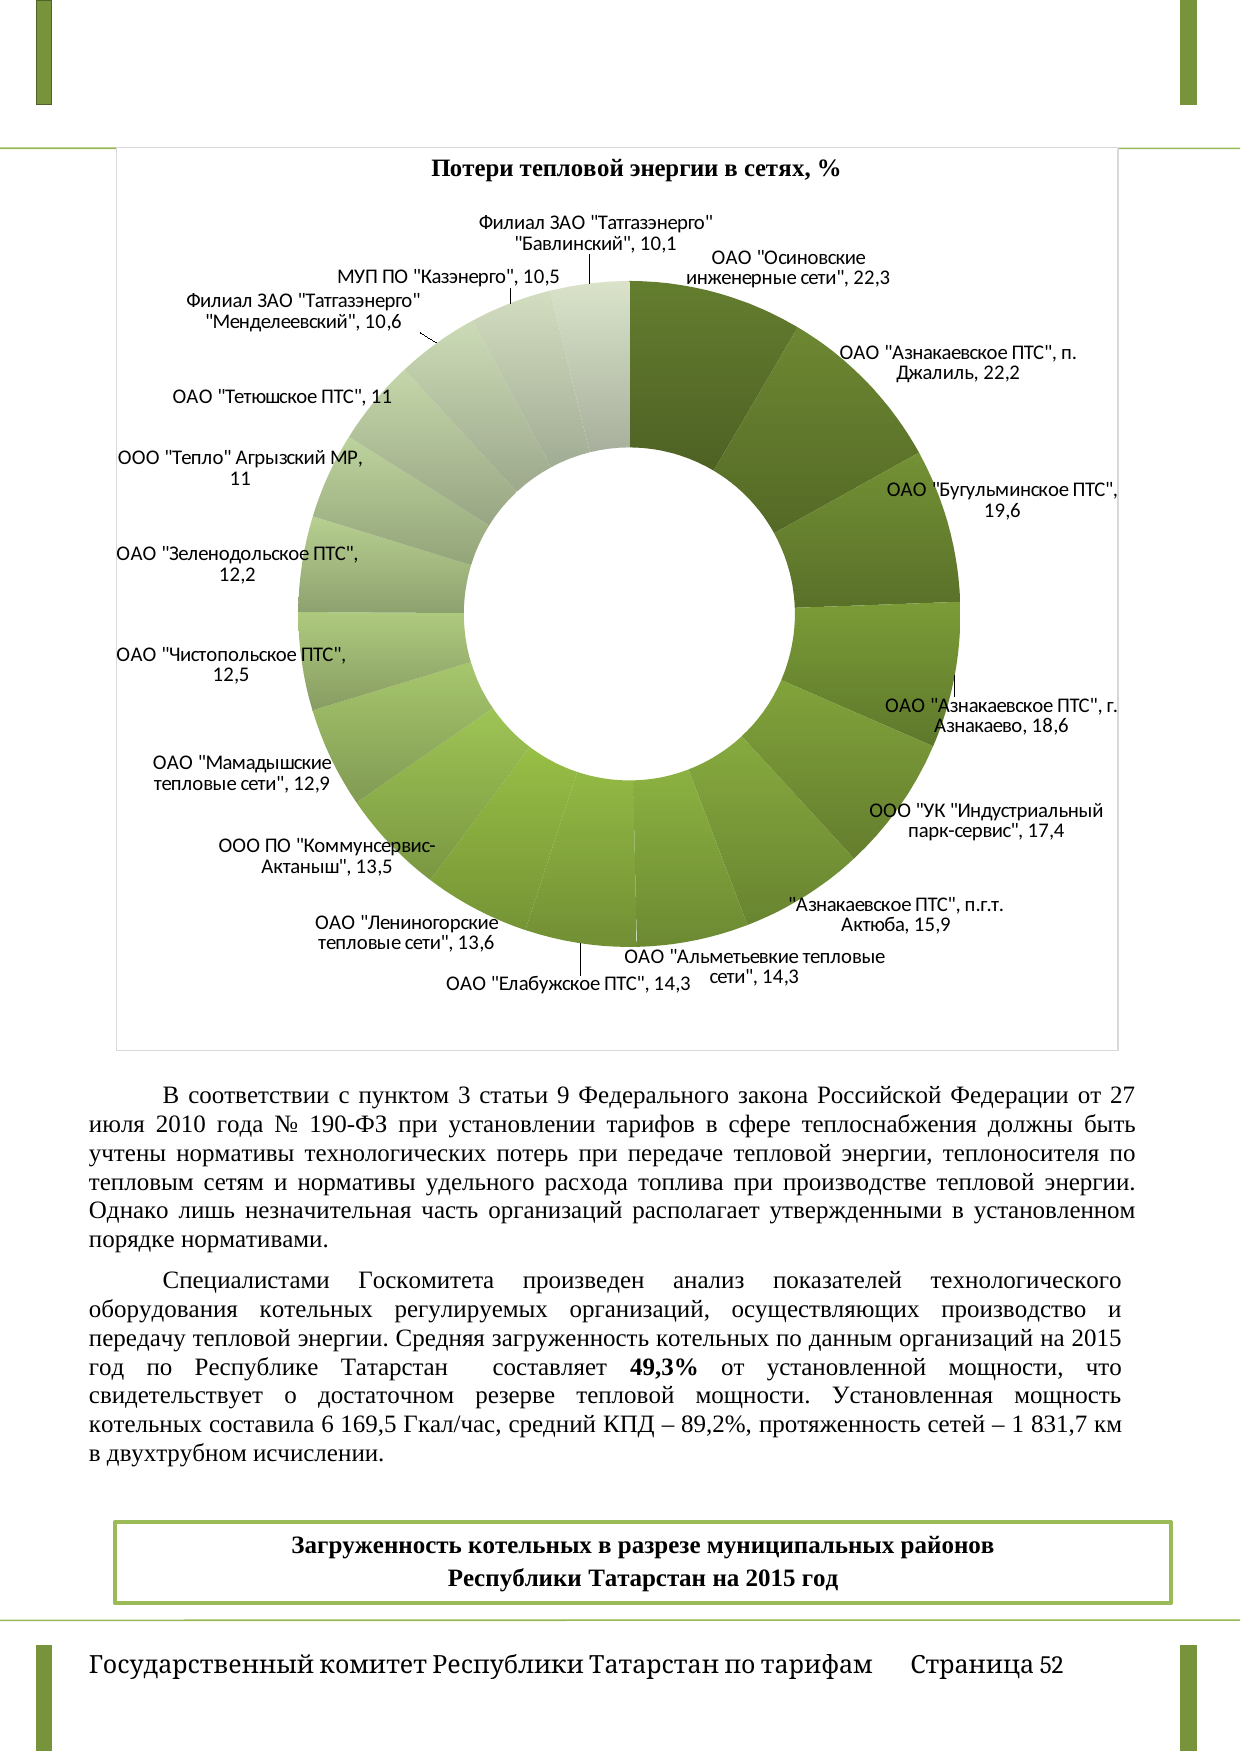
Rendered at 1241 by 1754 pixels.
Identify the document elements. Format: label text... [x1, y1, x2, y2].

text Специалистами Госкомитета произведен анализ показателей технологического оборудования котельных регулируемых организаций, осуществляющих производство и передачу тепловой энергии. Средняя загруженность котельных по данным организаций на 2015 год по Республике Татарстан составляет 49,3% от установленной мощности, что свидетельствует о достаточном резерве тепловой мощности. Установленная мощность котельных составила 6 169,5 Гкал/час, средний КПД – 89,2%, протяженность сетей – 1 831,7 км в двухтрубном исчислении. [89, 1265, 1122, 1467]
text В соответствии с пунктом 3 статьи 9 Федерального закона Российской Федерации от 27 июля 2010 года № 190-ФЗ при установлении тарифов в сфере теплоснабжения должны быть учтены нормативы технологических потерь при передаче тепловой энергии, теплоносителя по тепловым сетям и нормативы удельного расхода топлива при производстве тепловой энергии. Однако лишь незначительная часть организаций располагает утвержденными в установленном порядке нормативами. [89, 1080, 1137, 1253]
